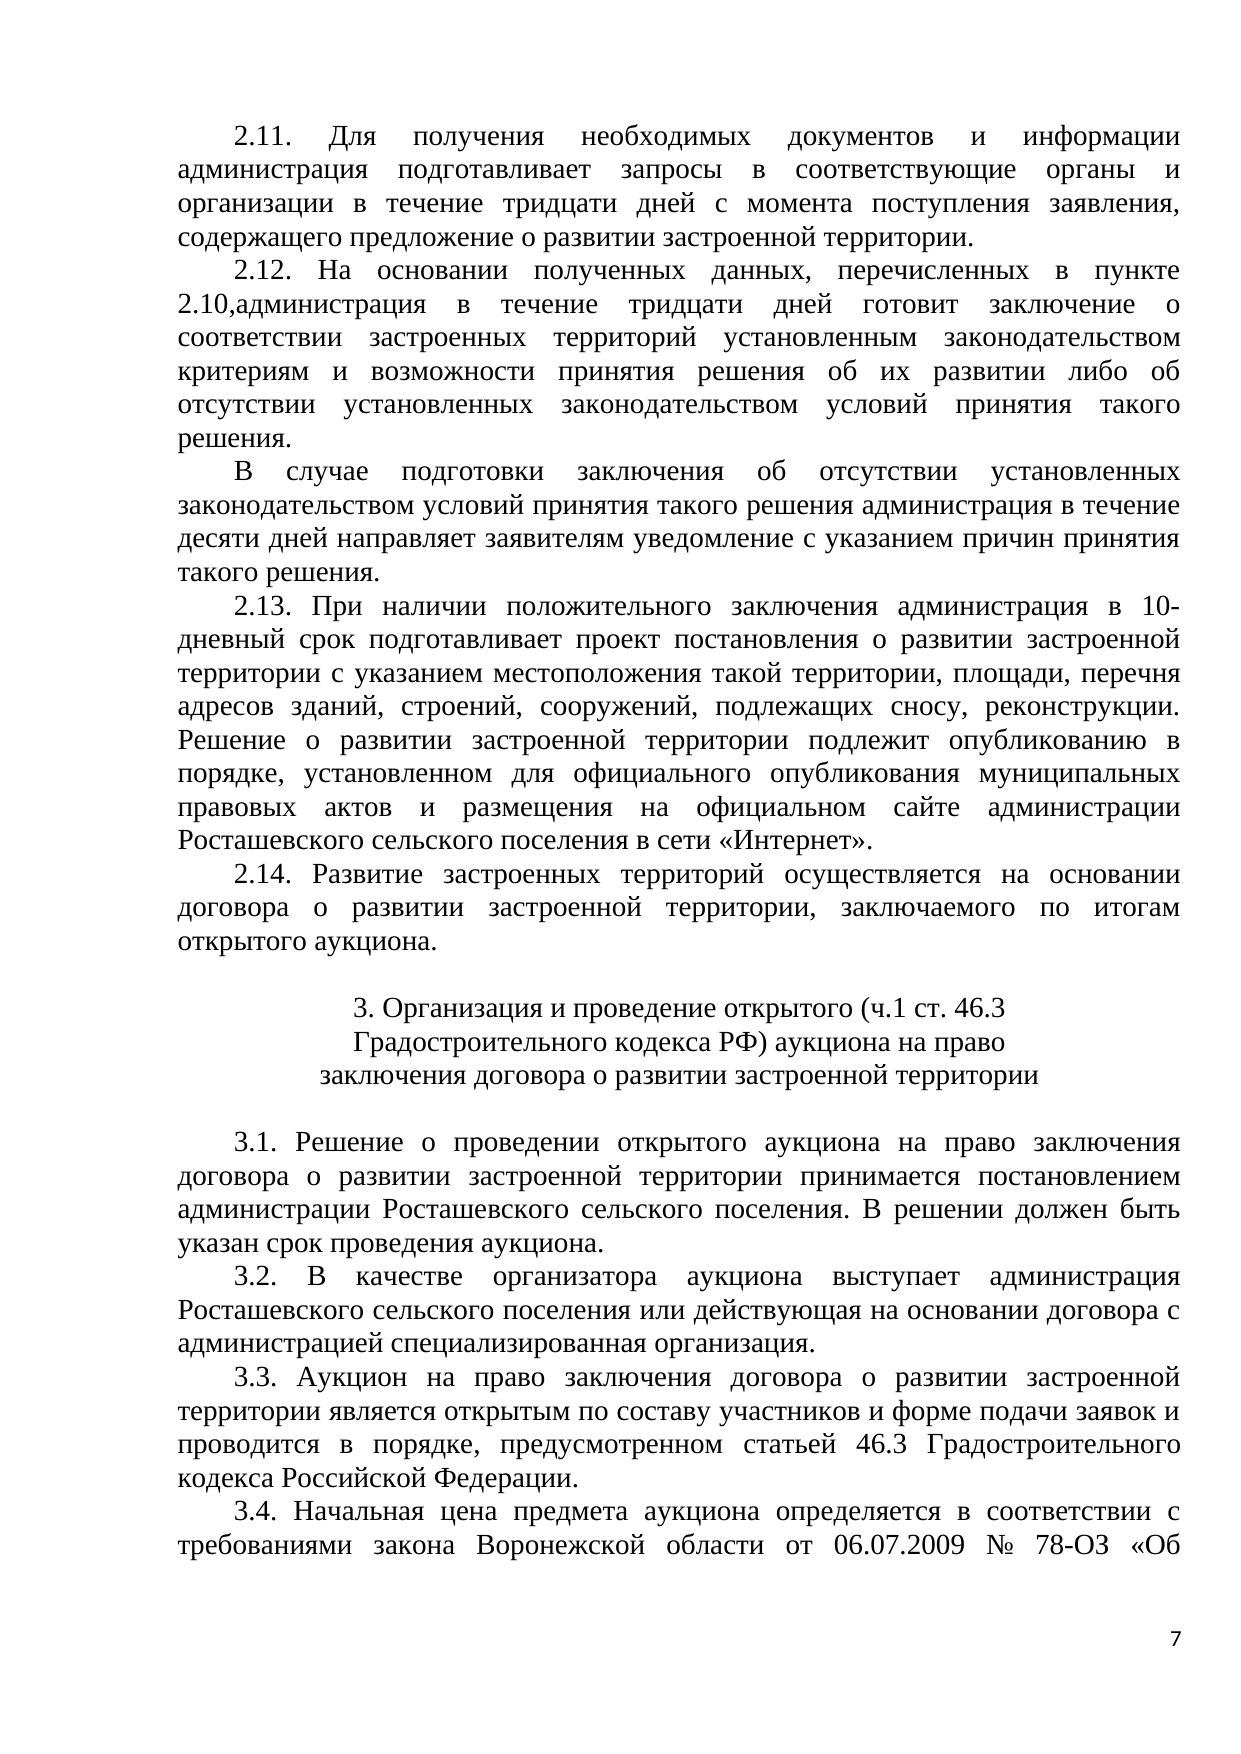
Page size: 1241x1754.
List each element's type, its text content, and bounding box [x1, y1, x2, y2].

text 3.3. Аукцион на право заключения договора о развитии застроенной территории является открытым по составу участников и форме подачи заявок и проводится в порядке, предусмотренном статьей 46.3 Градостроительного кодекса Российской Федерации. [177, 1359, 1181, 1493]
text 2.11. Для получения необходимых документов и информации администрация подготавливает запросы в соответствующие органы и организации в течение тридцати дней с момента поступления заявления, содержащего предложение о развитии застроенной территории. [177, 118, 1181, 252]
text 2.12. На основании полученных данных, перечисленных в пункте 2.10,администрация в течение тридцати дней готовит заключение о соответствии застроенных территорий установленным законодательством критериям и возможности принятия решения об их развитии либо об отсутствии установленных законодательством условий принятия такого решения. [177, 252, 1181, 453]
text В случае подготовки заключения об отсутствии установленных законодательством условий принятия такого решения администрация в течение десяти дней направляет заявителям уведомление с указанием причин принятия такого решения. [177, 453, 1181, 588]
text заключения договора о развитии застроенной территории [177, 1057, 1181, 1091]
text Градостроительного кодекса РФ) аукциона на право [177, 1024, 1181, 1057]
text 2.13. При наличии положительного заключения администрация в 10-дневный срок подготавливает проект постановления о развитии застроенной территории с указанием местоположения такой территории, площади, перечня адресов зданий, строений, сооружений, подлежащих сносу, реконструкции. Решение о развитии застроенной территории подлежит опубликованию в порядке, установленном для официального опубликования муниципальных правовых актов и размещения на официальном сайте администрации Росташевского сельского поселения в сети «Интернет». [177, 588, 1181, 856]
text 3.2. В качестве организатора аукциона выступает администрация Росташевского сельского поселения или действующая на основании договора с администрацией специализированная организация. [177, 1258, 1181, 1359]
text 2.14. Развитие застроенных территорий осуществляется на основании договора о развитии застроенной территории, заключаемого по итогам открытого аукциона. [177, 856, 1181, 957]
text 3. Организация и проведение открытого (ч.1 ст. 46.3 [177, 990, 1181, 1024]
text 3.1. Решение о проведении открытого аукциона на право заключения договора о развитии застроенной территории принимается постановлением администрации Росташевского сельского поселения. В решении должен быть указан срок проведения аукциона. [177, 1124, 1181, 1258]
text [177, 1493, 1181, 1560]
